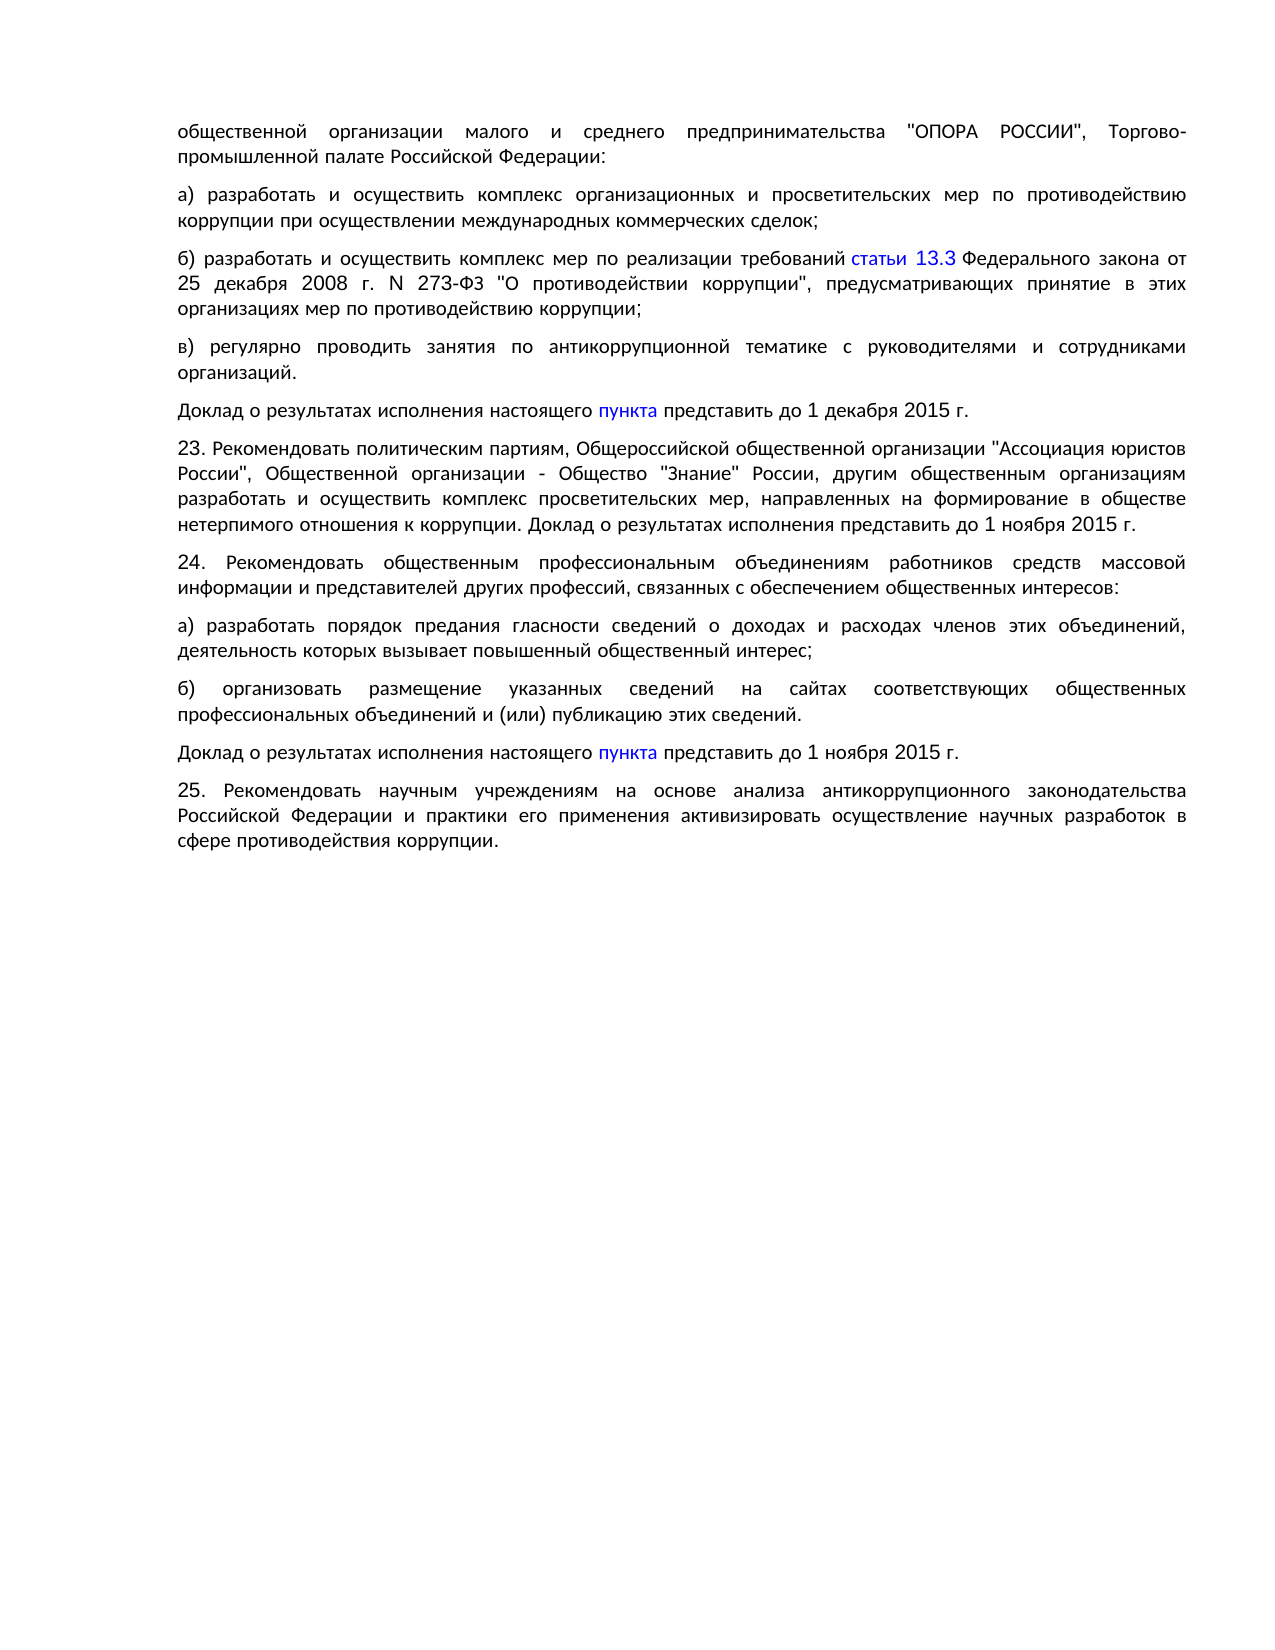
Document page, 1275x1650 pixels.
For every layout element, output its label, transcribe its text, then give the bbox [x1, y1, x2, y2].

text б) разработать и осуществить комплекс мер по реализации требований статьи 13.3 Федерального закона от 25 декабря 2008 г. N 273-ФЗ "О противодействии коррупции", предусматривающих принятие в этих организациях мер по противодействию коррупции; [177, 245, 1186, 321]
text а) разработать и осуществить комплекс организационных и просветительских мер по противодействию коррупции при осуществлении международных коммерческих сделок; [177, 181, 1186, 232]
text 24. Рекомендовать общественным профессиональным объединениям работников средств массовой информации и представителей других профессий, связанных с обеспечением общественных интересов: [177, 549, 1186, 600]
text Доклад о результатах исполнения настоящего пункта представить до 1 ноября 2015 г. [177, 739, 1186, 764]
text в) регулярно проводить занятия по антикоррупционной тематике с руководителями и сотрудниками организаций. [177, 333, 1186, 384]
text б) организовать размещение указанных сведений на сайтах соответствующих общественных профессиональных объединений и (или) публикацию этих сведений. [177, 676, 1186, 726]
text 25. Рекомендовать научным учреждениям на основе анализа антикоррупционного законодательства Российской Федерации и практики его применения активизировать осуществление научных разработок в сфере противодействия коррупции. [177, 777, 1186, 853]
text Доклад о результатах исполнения настоящего пункта представить до 1 декабря 2015 г. [177, 397, 1186, 422]
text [177, 118, 1186, 169]
text а) разработать порядок предания гласности сведений о доходах и расходах членов этих объединений, деятельность которых вызывает повышенный общественный интерес; [177, 612, 1186, 663]
text 23. Рекомендовать политическим партиям, Общероссийской общественной организации "Ассоциация юристов России", Общественной организации - Общество "Знание" России, другим общественным организациям разработать и осуществить комплекс просветительских мер, направленных на формирование в обществе нетерпимого отношения к коррупции. Доклад о результатах исполнения представить до 1 ноября 2015 г. [177, 435, 1186, 536]
